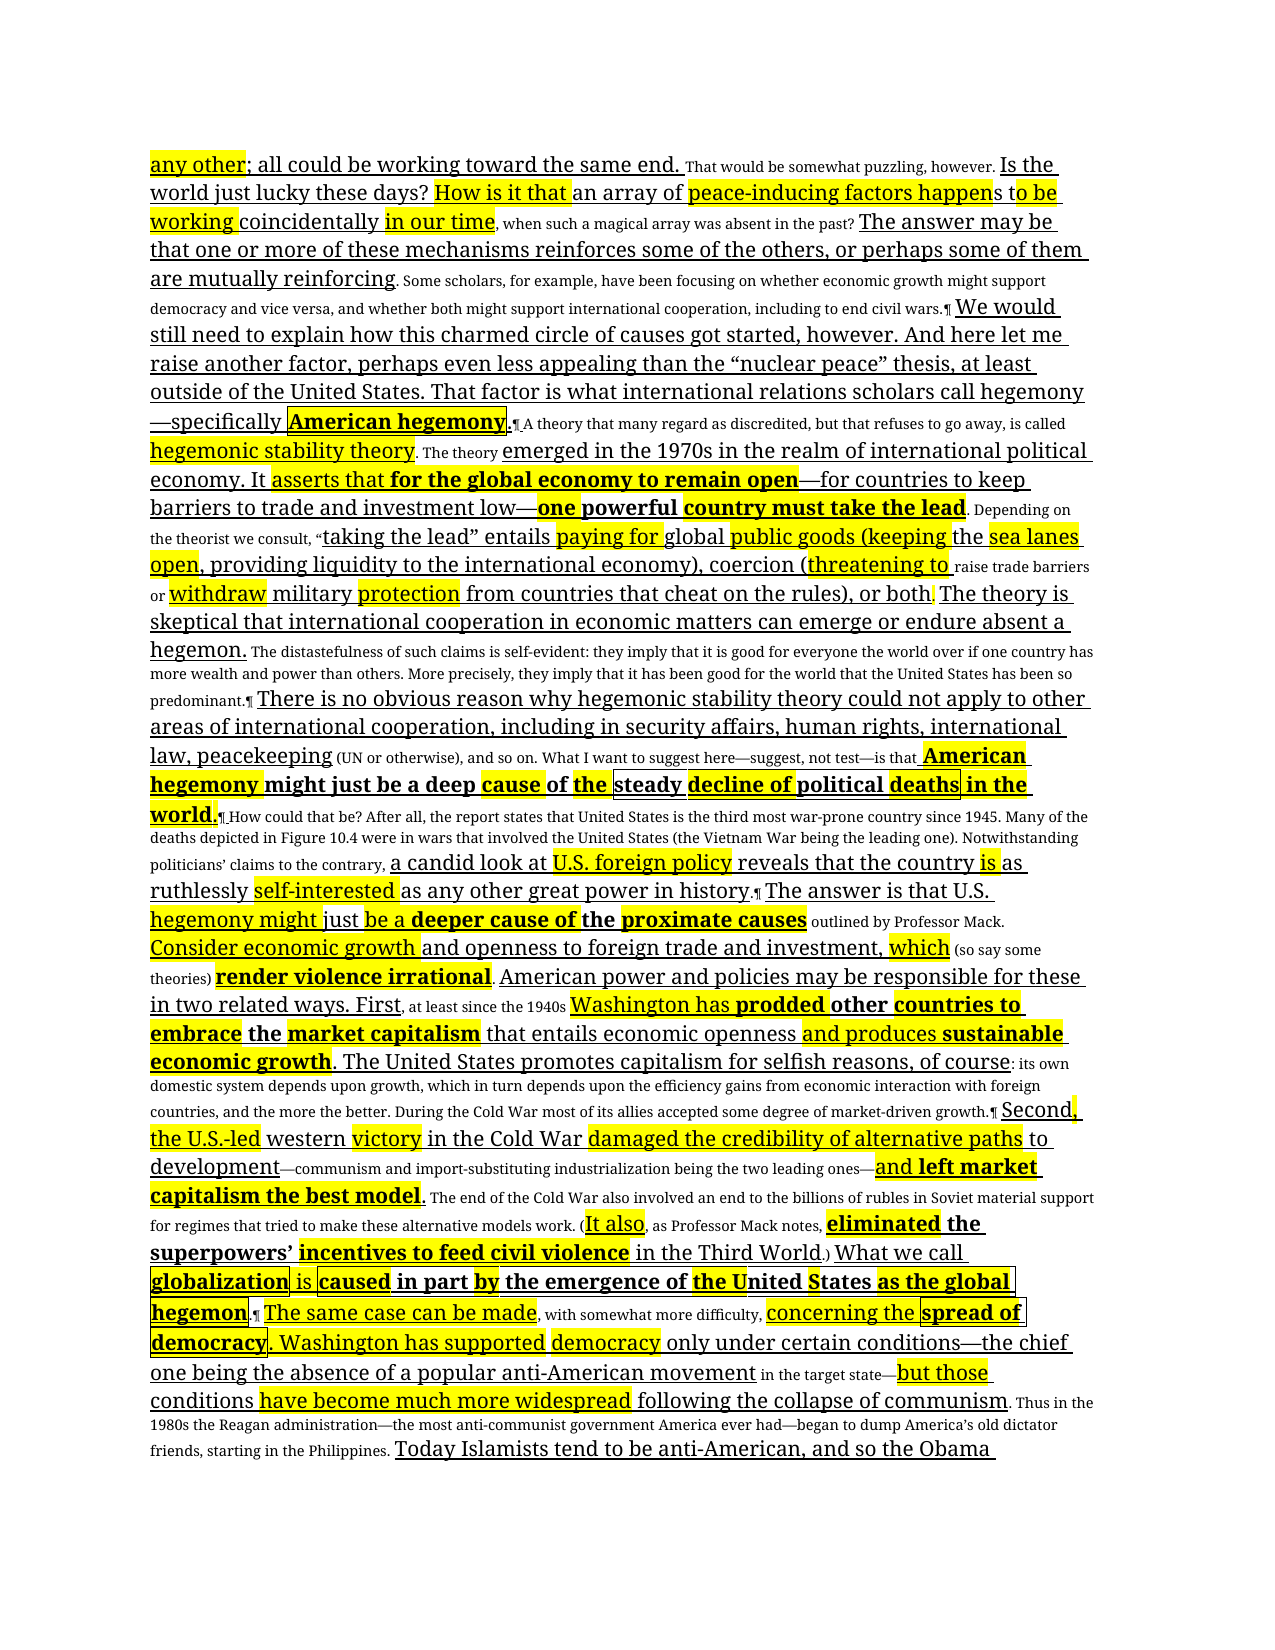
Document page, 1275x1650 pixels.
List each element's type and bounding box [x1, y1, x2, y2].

text [150, 150, 1095, 1463]
